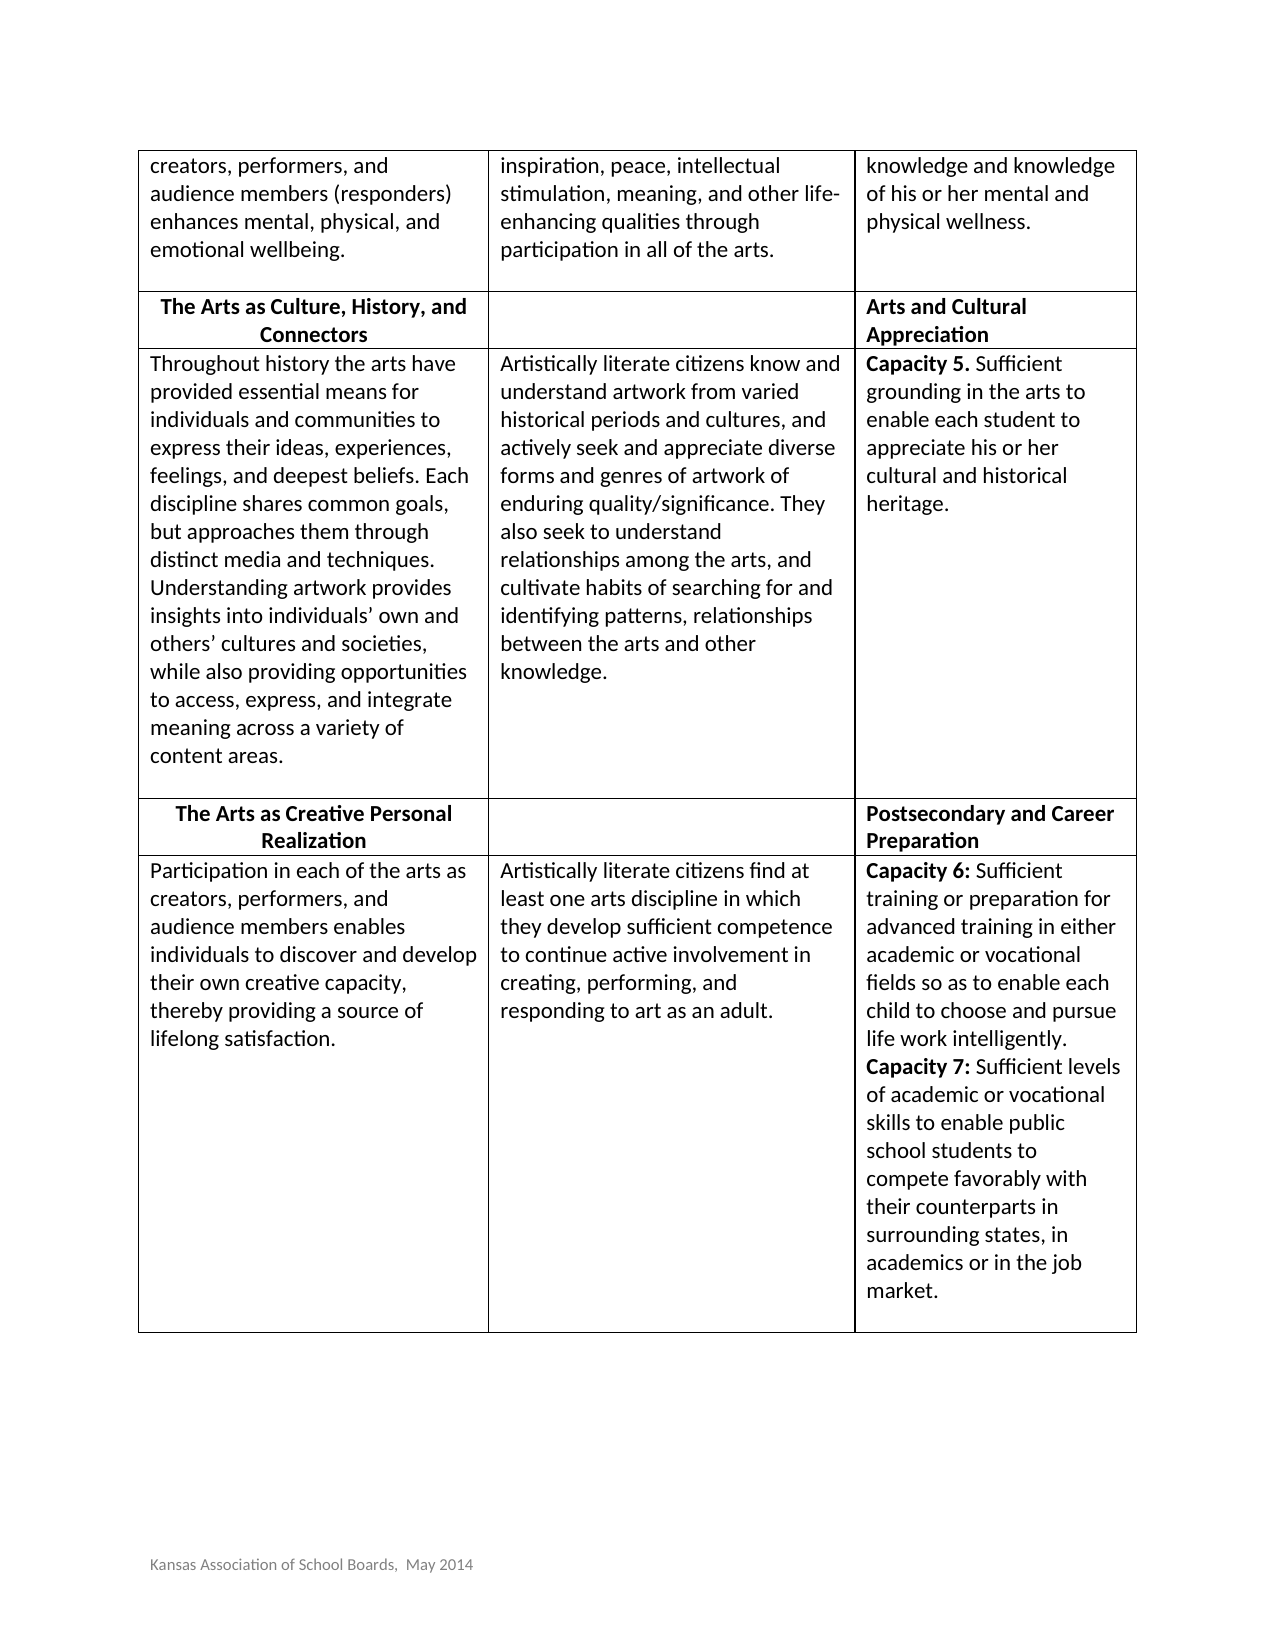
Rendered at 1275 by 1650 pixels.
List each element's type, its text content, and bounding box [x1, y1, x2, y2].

table_cell Artistically literate citizens know and understand artwork from varied historical periods and cultures, and actively seek and appreciate diverse forms and genres of artwork of enduring quality/significance. They also seek to understand relationships among the arts, and cultivate habits of searching for and identifying patterns, relationships between the arts and other knowledge. [489, 349, 854, 798]
table_cell Capacity 6: Sufficient training or preparation for advanced training in either academic or vocational fields so as to enable each child to choose and pursue life work intelligently. Capacity 7: Sufficient levels of academic or vocational skills to enable public school students to compete favorably with their counterparts in surrounding states, in academics or in the job market. [856, 856, 1136, 1332]
table_cell Participation in each of the arts as creators, performers, and audience members enables individuals to discover and develop their own creative capacity, thereby providing a source of lifelong satisfaction. [139, 856, 488, 1332]
table_cell Throughout history the arts have provided essential means for individuals and communities to express their ideas, experiences, feelings, and deepest beliefs. Each discipline shares common goals, but approaches them through distinct media and techniques. Understanding artwork provides insights into individuals’ own and others’ cultures and societies, while also providing opportunities to access, express, and integrate meaning across a variety of content areas. [139, 349, 488, 798]
table_cell The Arts as Culture, History, and Connectors [139, 292, 488, 348]
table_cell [856, 151, 1136, 291]
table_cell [139, 151, 488, 291]
table_cell [489, 799, 854, 855]
table_cell The Arts as Creative Personal Realization [139, 799, 488, 855]
table_cell Capacity 5. Sufficient grounding in the arts to enable each student to appreciate his or her cultural and historical heritage. [856, 349, 1136, 798]
table_cell Arts and Cultural Appreciation [856, 292, 1136, 348]
table_cell Artistically literate citizens find at least one arts discipline in which they develop sufficient competence to continue active involvement in creating, performing, and responding to art as an adult. [489, 856, 854, 1332]
table_cell [489, 292, 854, 348]
table_cell Postsecondary and Career Preparation [856, 799, 1136, 855]
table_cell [489, 151, 854, 291]
